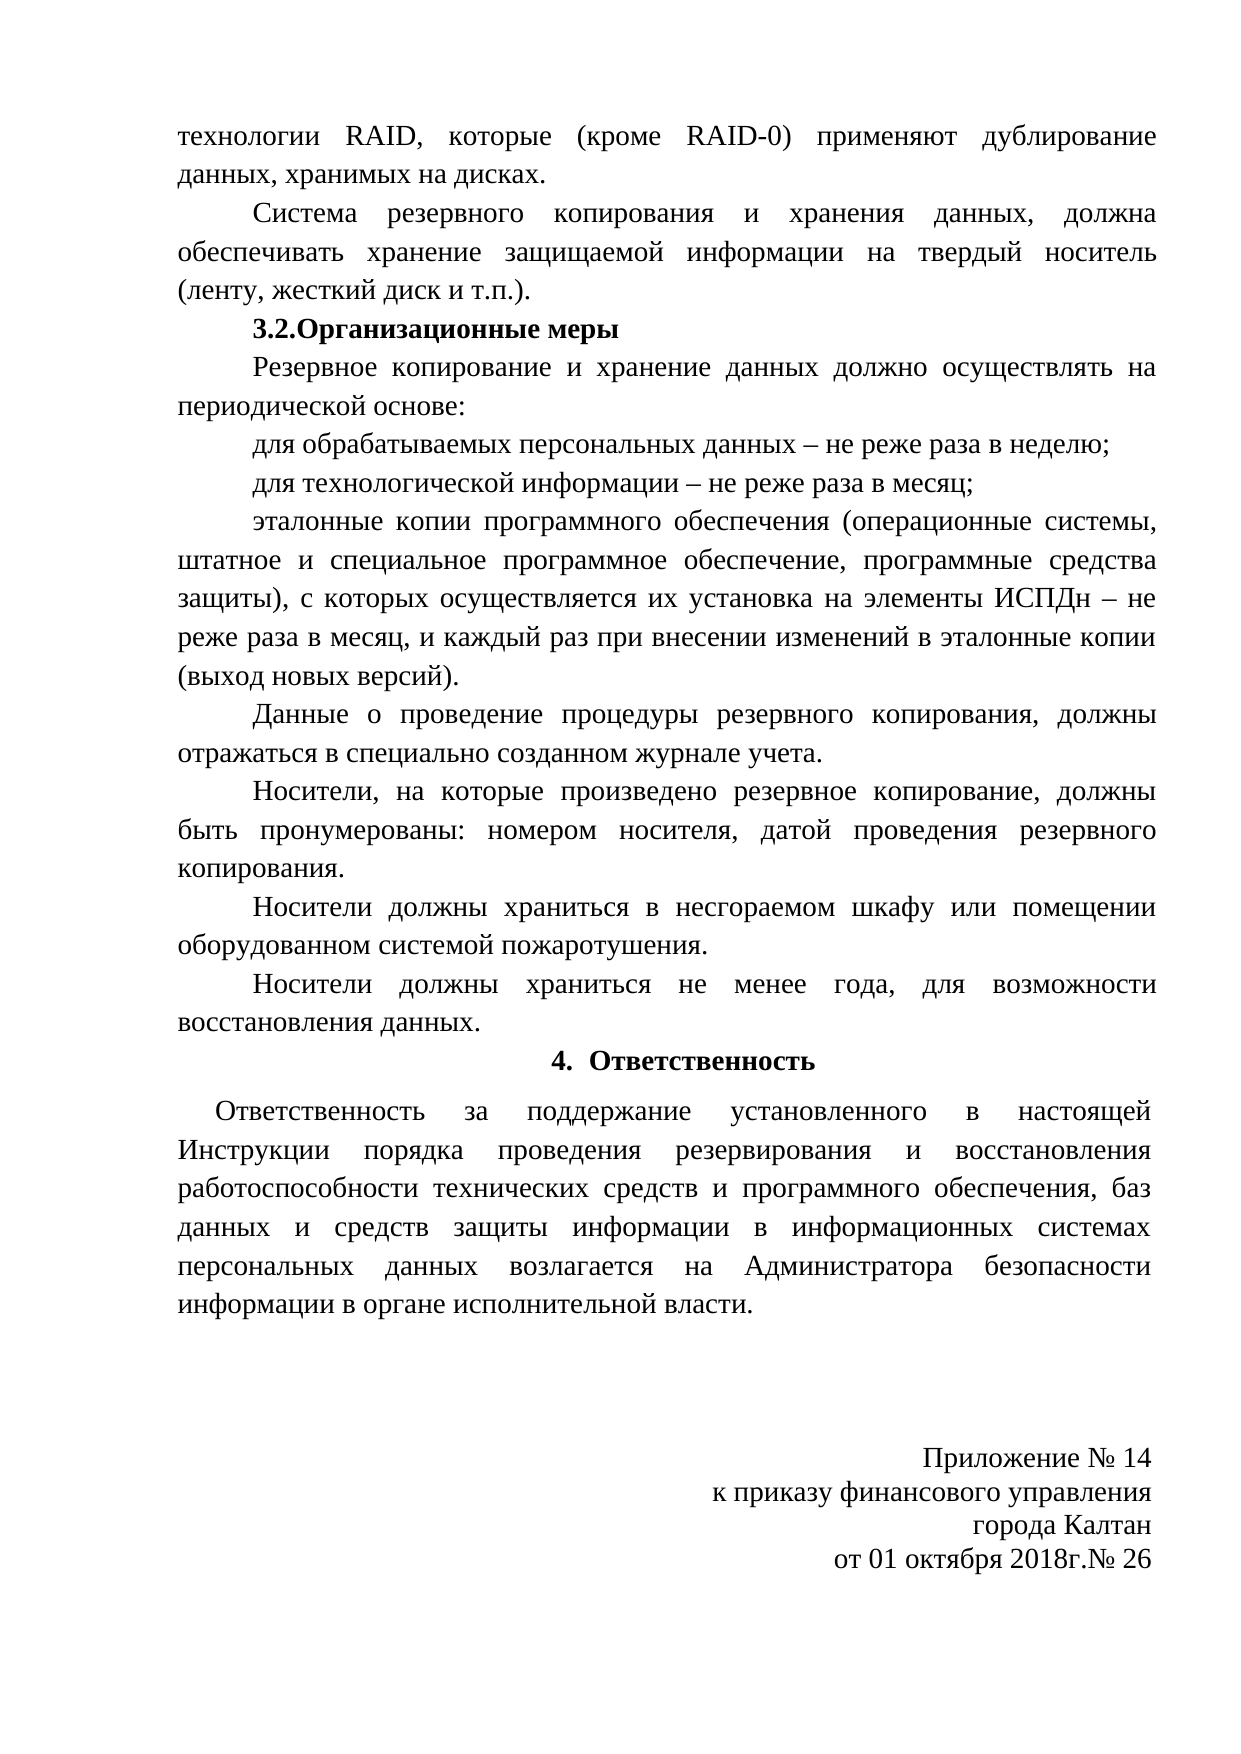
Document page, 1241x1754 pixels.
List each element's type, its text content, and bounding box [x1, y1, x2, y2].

text эталонные копии программного обеспечения (операционные системы, штатное и специальное программное обеспечение, программные средства защиты), с которых осуществляется их установка на элементы ИСПДн – не реже раза в месяц, и каждый раз при внесении изменений в эталонные копии (выход новых версий). [177, 503, 1157, 691]
list 3.2.Организационные меры [177, 311, 1157, 344]
text Носители должны храниться в несгораемом шкафу или помещении оборудованном системой пожаротушения. [177, 889, 1157, 961]
text для обрабатываемых персональных данных – не реже раза в неделю; [177, 426, 1157, 460]
text Система резервного копирования и хранения данных, должна обеспечивать хранение защищаемой информации на твердый носитель (ленту, жесткий диск и т.п.). [177, 195, 1157, 306]
text Ответственность за поддержание установленного в настоящей Инструкции порядка проведения резервирования и восстановления работоспособности технических средств и программного обеспечения, баз данных и средств защиты информации в информационных системах персональных данных возлагается на Администратора безопасности информации в органе исполнительной власти. [177, 1093, 1152, 1320]
text от 01 октября 2018г.№ 26 [177, 1541, 1152, 1574]
text города Калтан [177, 1507, 1152, 1541]
list Ответственность [215, 1043, 1152, 1077]
text Носители, на которые произведено резервное копирование, должны быть пронумерованы: номером носителя, датой проведения резервного копирования. [177, 773, 1157, 884]
text Данные о проведение процедуры резервного копирования, должны отражаться в специально созданном журнале учета. [177, 696, 1157, 768]
text к приказу финансового управления [177, 1474, 1152, 1507]
text Приложение № 14 [177, 1440, 1152, 1474]
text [177, 118, 1157, 190]
text Носители должны храниться не менее года, для возможности восстановления данных. [177, 966, 1157, 1038]
text для технологической информации – не реже раза в месяц; [177, 465, 1157, 498]
text Резервное копирование и хранение данных должно осуществлять на периодической основе: [177, 349, 1157, 421]
